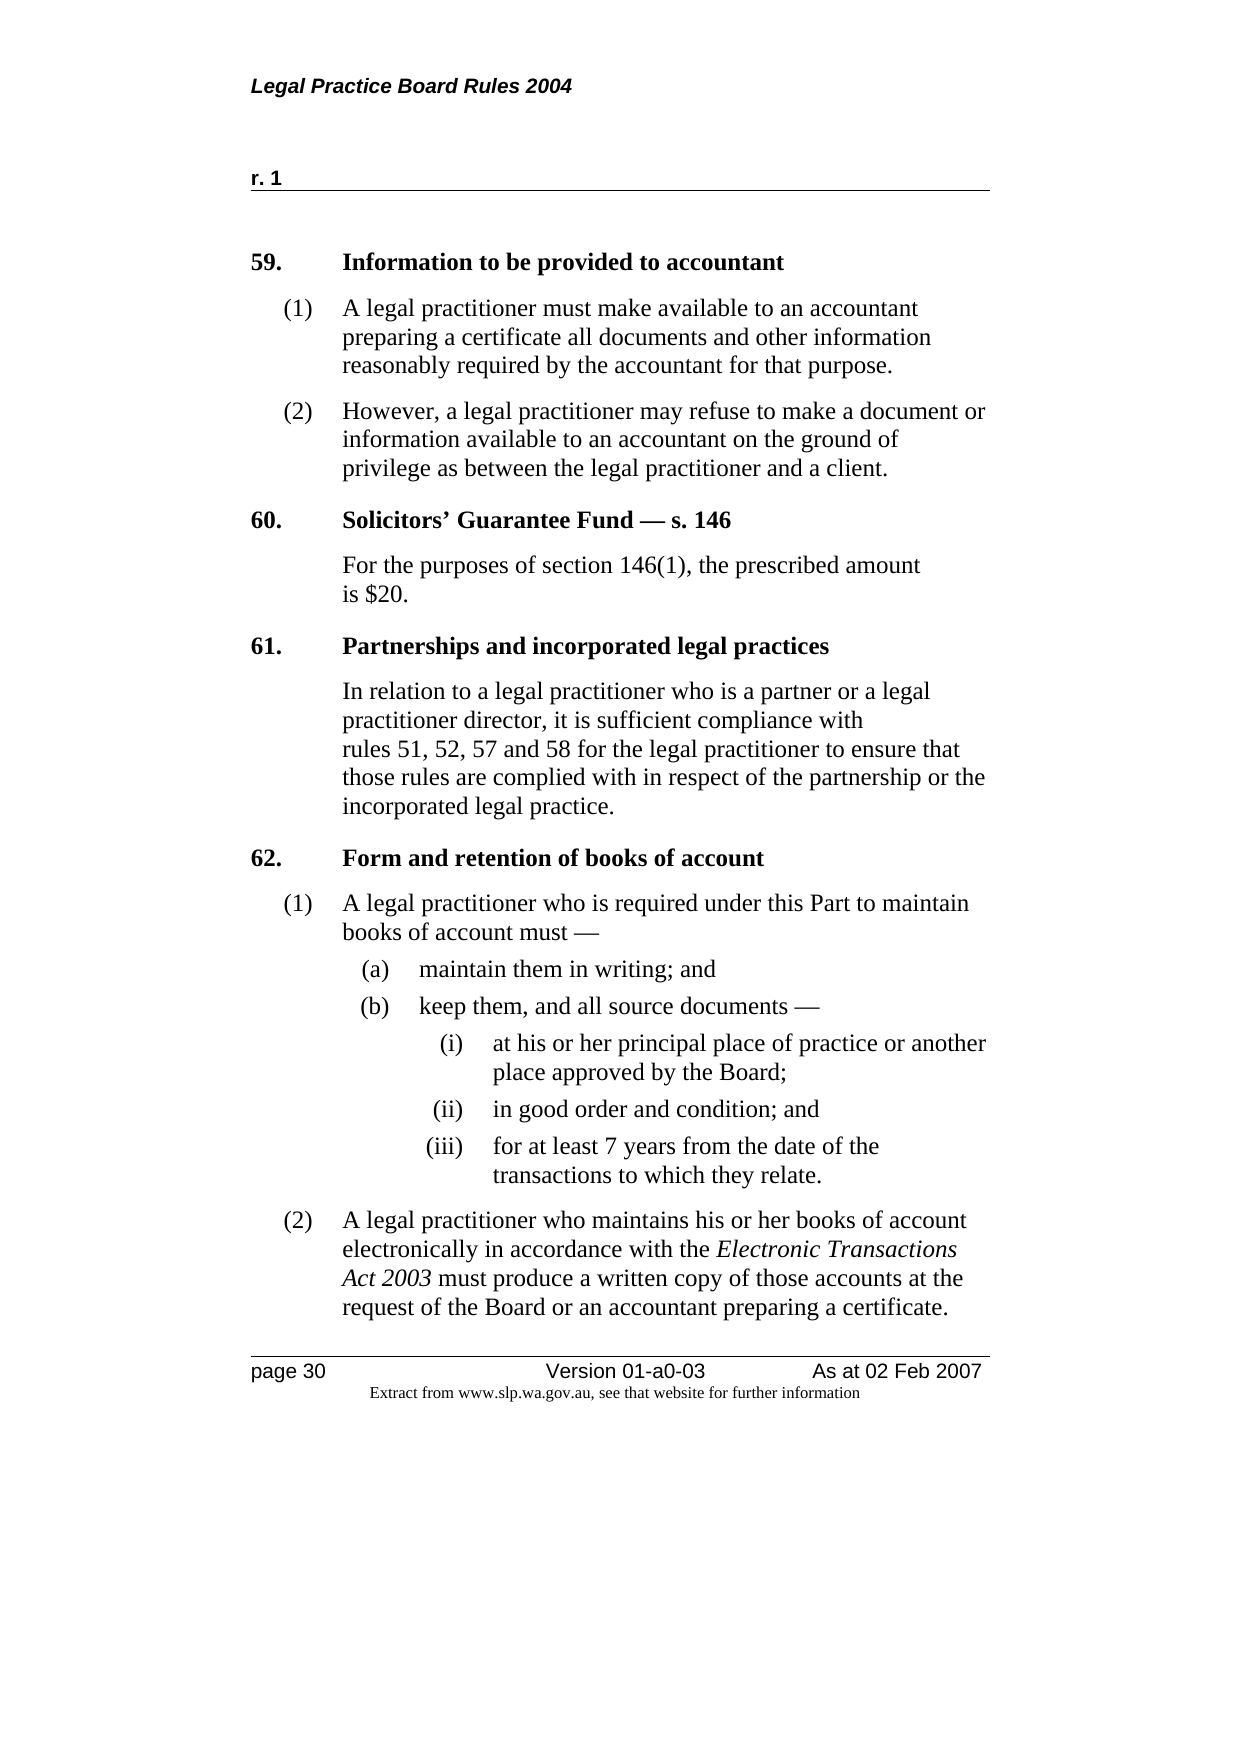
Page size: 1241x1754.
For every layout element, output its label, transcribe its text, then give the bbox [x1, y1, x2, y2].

text (2) However, a legal practitioner may refuse to make a document or information available to an accountant on the ground of privilege as between the legal practitioner and a client. [251, 396, 990, 482]
subtitle 61. Partnerships and incorporated legal practices [251, 631, 990, 659]
subtitle 62. Form and retention of books of account [251, 843, 990, 872]
text (ii) in good order and condition; and [251, 1094, 990, 1123]
text (iii) for at least 7 years from the date of the transactions to which they relate. [251, 1131, 990, 1189]
text In relation to a legal practitioner who is a partner or a legal practitioner director, it is sufficient compliance with rules 51, 52, 57 and 58 for the legal practitioner to ensure that those rules are complied with in respect of the partnership or the incorporated legal practice. [251, 676, 990, 820]
subtitle 59. Information to be provided to accountant [251, 247, 990, 276]
text (i) at his or her principal place of practice or another place approved by the Board; [251, 1028, 990, 1086]
text For the purposes of section 146(1), the prescribed amount is $20. [251, 550, 990, 608]
text (b) keep them, and all source documents — [251, 991, 990, 1020]
text (1) A legal practitioner must make available to an accountant preparing a certificate all documents and other information reasonably required by the accountant for that purpose. [251, 293, 990, 379]
subtitle 60. Solicitors’ Guarantee Fund — s. 146 [251, 505, 990, 534]
text (a) maintain them in writing; and [251, 954, 990, 983]
text (2) A legal practitioner who maintains his or her books of account electronically in accordance with the Electronic Transactions Act 2003 must produce a written copy of those accounts at the request of the Board or an accountant preparing a certificate. [251, 1205, 990, 1320]
text (1) A legal practitioner who is required under this Part to maintain books of account must — [251, 888, 990, 946]
